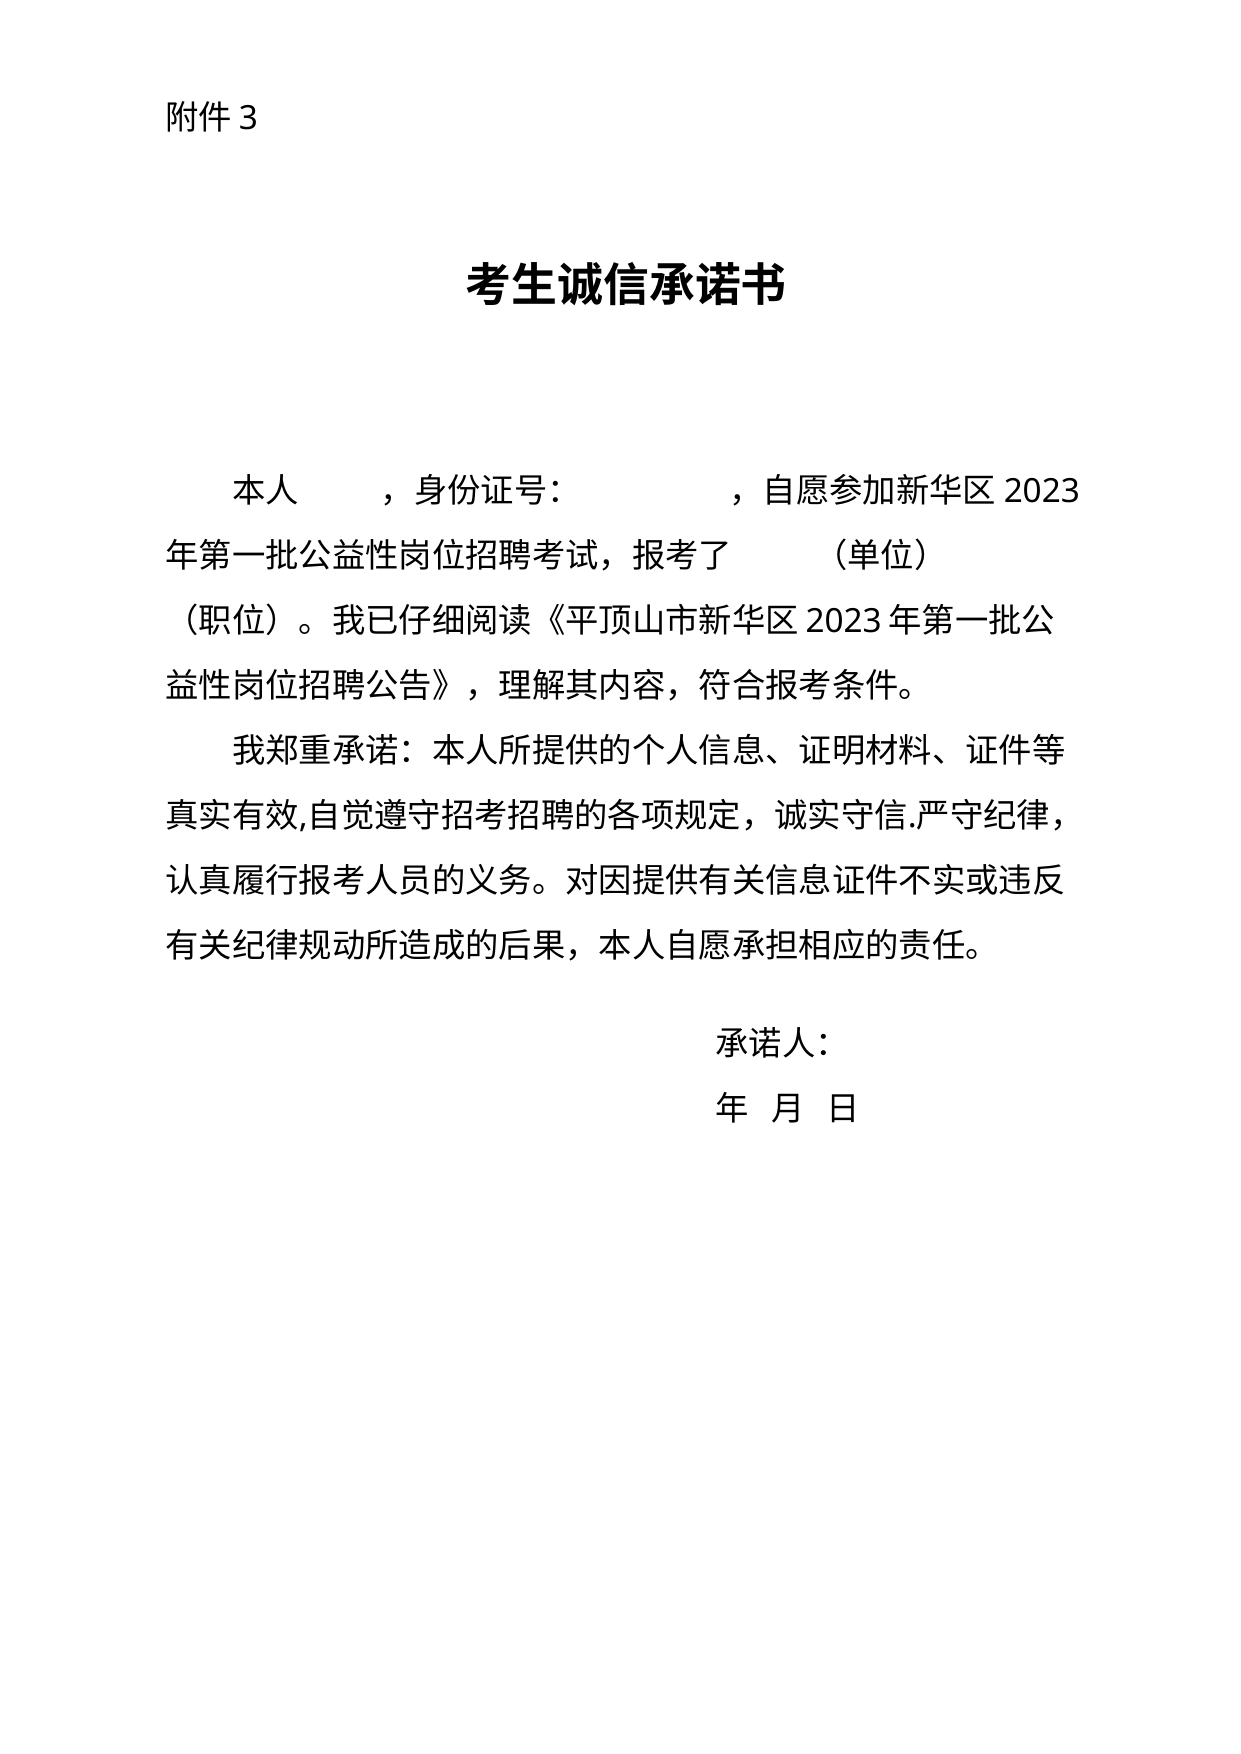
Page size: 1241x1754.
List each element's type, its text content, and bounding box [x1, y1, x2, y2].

subtitle 考生诚信承诺书 [165, 233, 1087, 330]
text 我郑重承诺：本人所提供的个人信息、证明材料、证件等真实有效,自觉遵守招考招聘的各项规定，诚实守信.严守纪律，认真履行报考人员的义务。对因提供有关信息证件不实或违反有关纪律规动所造成的后果，本人自愿承担相应的责任。 [165, 716, 1087, 976]
text 承诺人： [165, 1008, 1087, 1073]
text 本人 ，身份证号： ，自愿参加新华区2023年第一批公益性岗位招聘考试，报考了 （单位） （职位）。我已仔细阅读《平顶山市新华区2023年第一批公益性岗位招聘公告》，理解其内容，符合报考条件。 [165, 456, 1087, 716]
text 年 月 日 [165, 1073, 1087, 1138]
